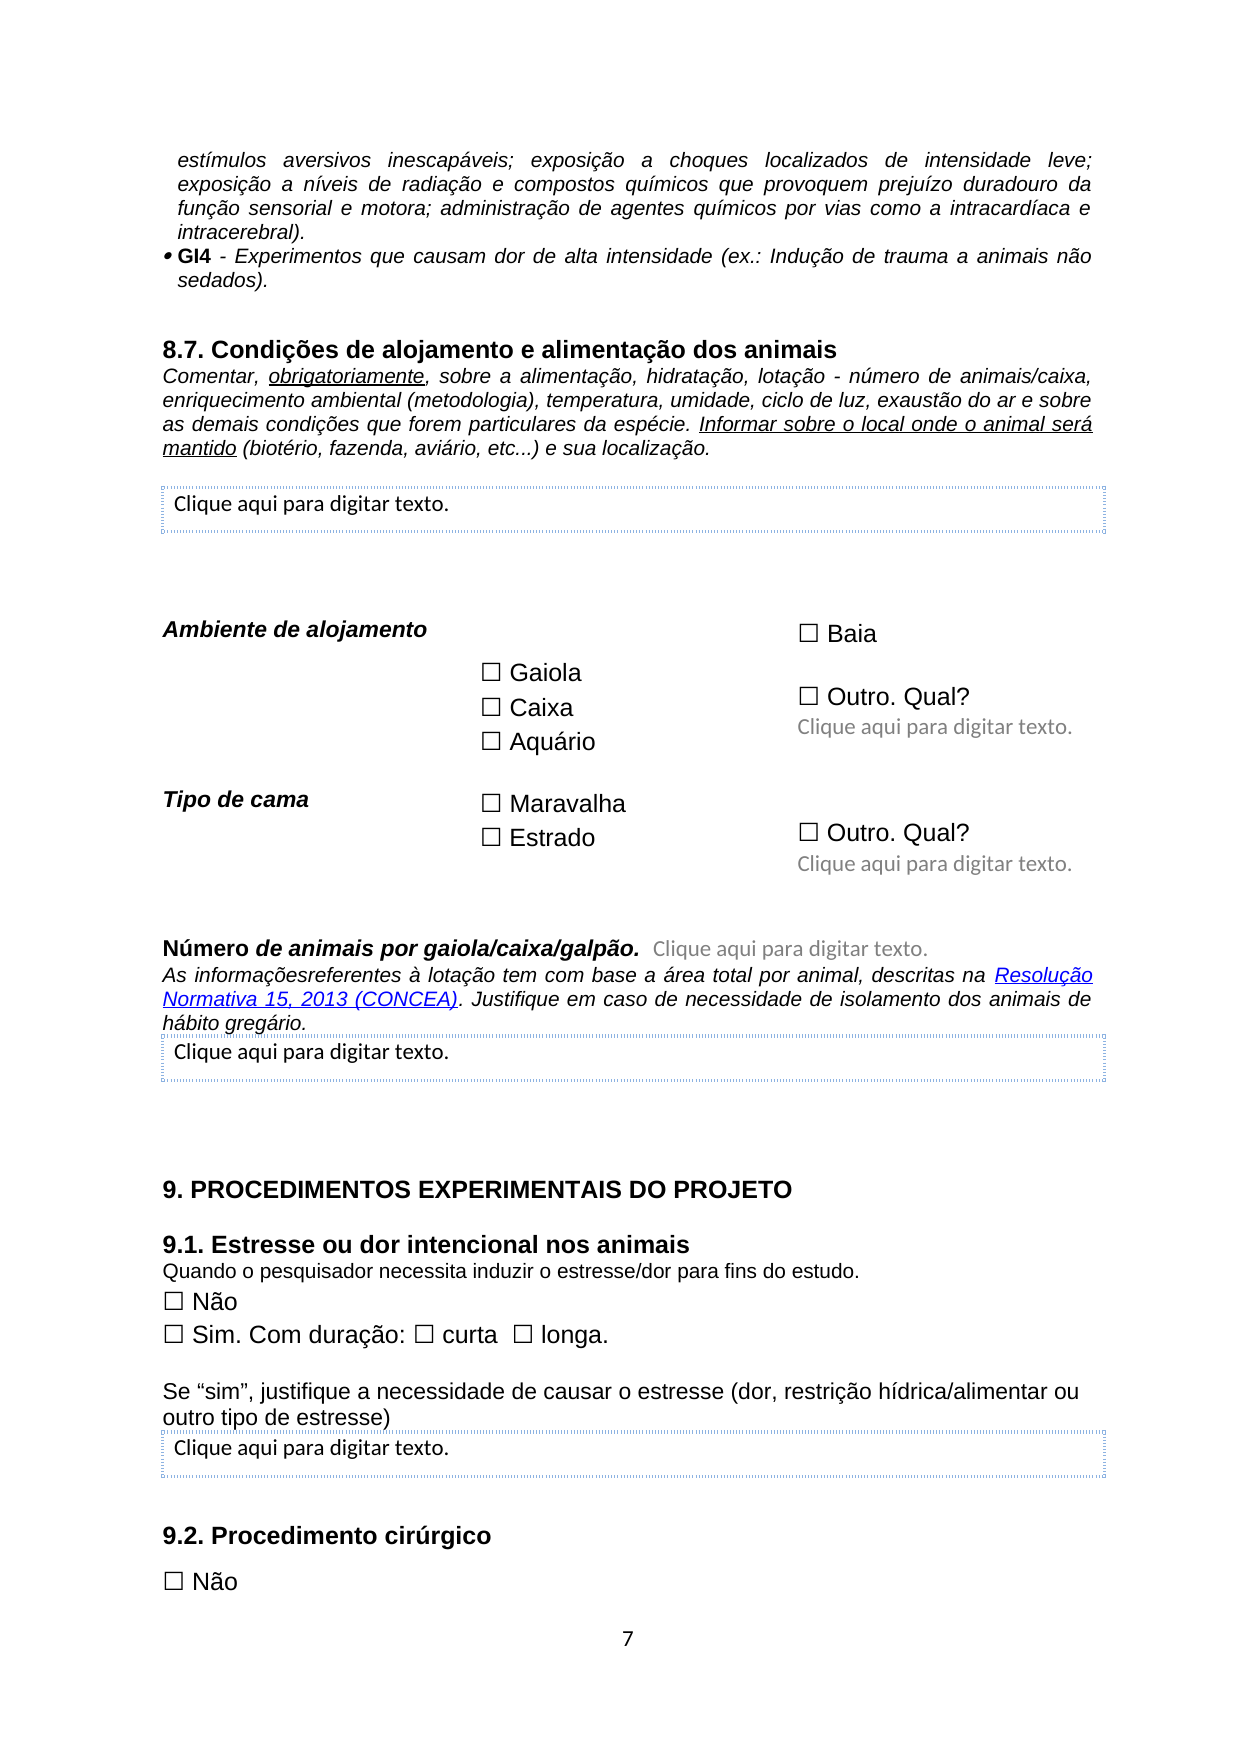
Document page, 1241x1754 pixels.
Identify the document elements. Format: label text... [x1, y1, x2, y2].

text Caixa [480, 689, 775, 723]
text Quando o pesquisador necessita induzir o estresse/dor para fins do estudo. [162, 1259, 1093, 1283]
text Baia [797, 616, 1093, 650]
text Ambiente de alojamento [162, 616, 458, 642]
text Não [162, 1564, 1093, 1598]
text Estrado [480, 820, 775, 854]
text Não [162, 1283, 1093, 1317]
text Gaiola [480, 655, 775, 689]
text As informaçõesreferentes à lotação tem com base a área total por animal, descritas na Resolução Normativa 15, 2013 (CONCEA). Justifique em caso de necessidade de isolamento dos animais de hábito gregário. [162, 962, 1093, 1034]
text 9. PROCEDIMENTOS EXPERIMENTAIS DO PROJETO [162, 1175, 1093, 1203]
list GI4 - Experimentos que causam dor de alta intensidade (ex.: Indução de trauma a animais não sedados). [162, 243, 1093, 292]
text Outro. Qual? [797, 678, 1093, 712]
text Sim. Com duração: curta longa. [162, 1317, 1093, 1351]
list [162, 148, 1093, 243]
text Número de animais por gaiola/caixa/galpão. [162, 934, 1093, 962]
text Se “sim”, justifique a necessidade de causar o estresse (dor, restrição hídrica/alimentar ou outro tipo de estresse) [162, 1378, 1093, 1430]
text 8.7. Condições de alojamento e alimentação dos animais [162, 335, 1093, 363]
text 9.1. Estresse ou dor intencional nos animais [162, 1230, 1093, 1259]
text Maravalha [480, 786, 775, 820]
text Comentar, obrigatoriamente, sobre a alimentação, hidratação, lotação - número de animais/caixa, enriquecimento ambiental (metodologia), temperatura, umidade, ciclo de luz, exaustão do ar e sobre as demais condições que forem particulares da espécie. Informar sobre o local onde o animal será mantido (biotério, fazenda, aviário, etc...) e sua localização. [162, 363, 1093, 459]
text Outro. Qual? [797, 815, 1093, 849]
text Tipo de cama [162, 786, 458, 812]
text Aquário [480, 723, 775, 757]
text 9.2. Procedimento cirúrgico [162, 1521, 1093, 1549]
